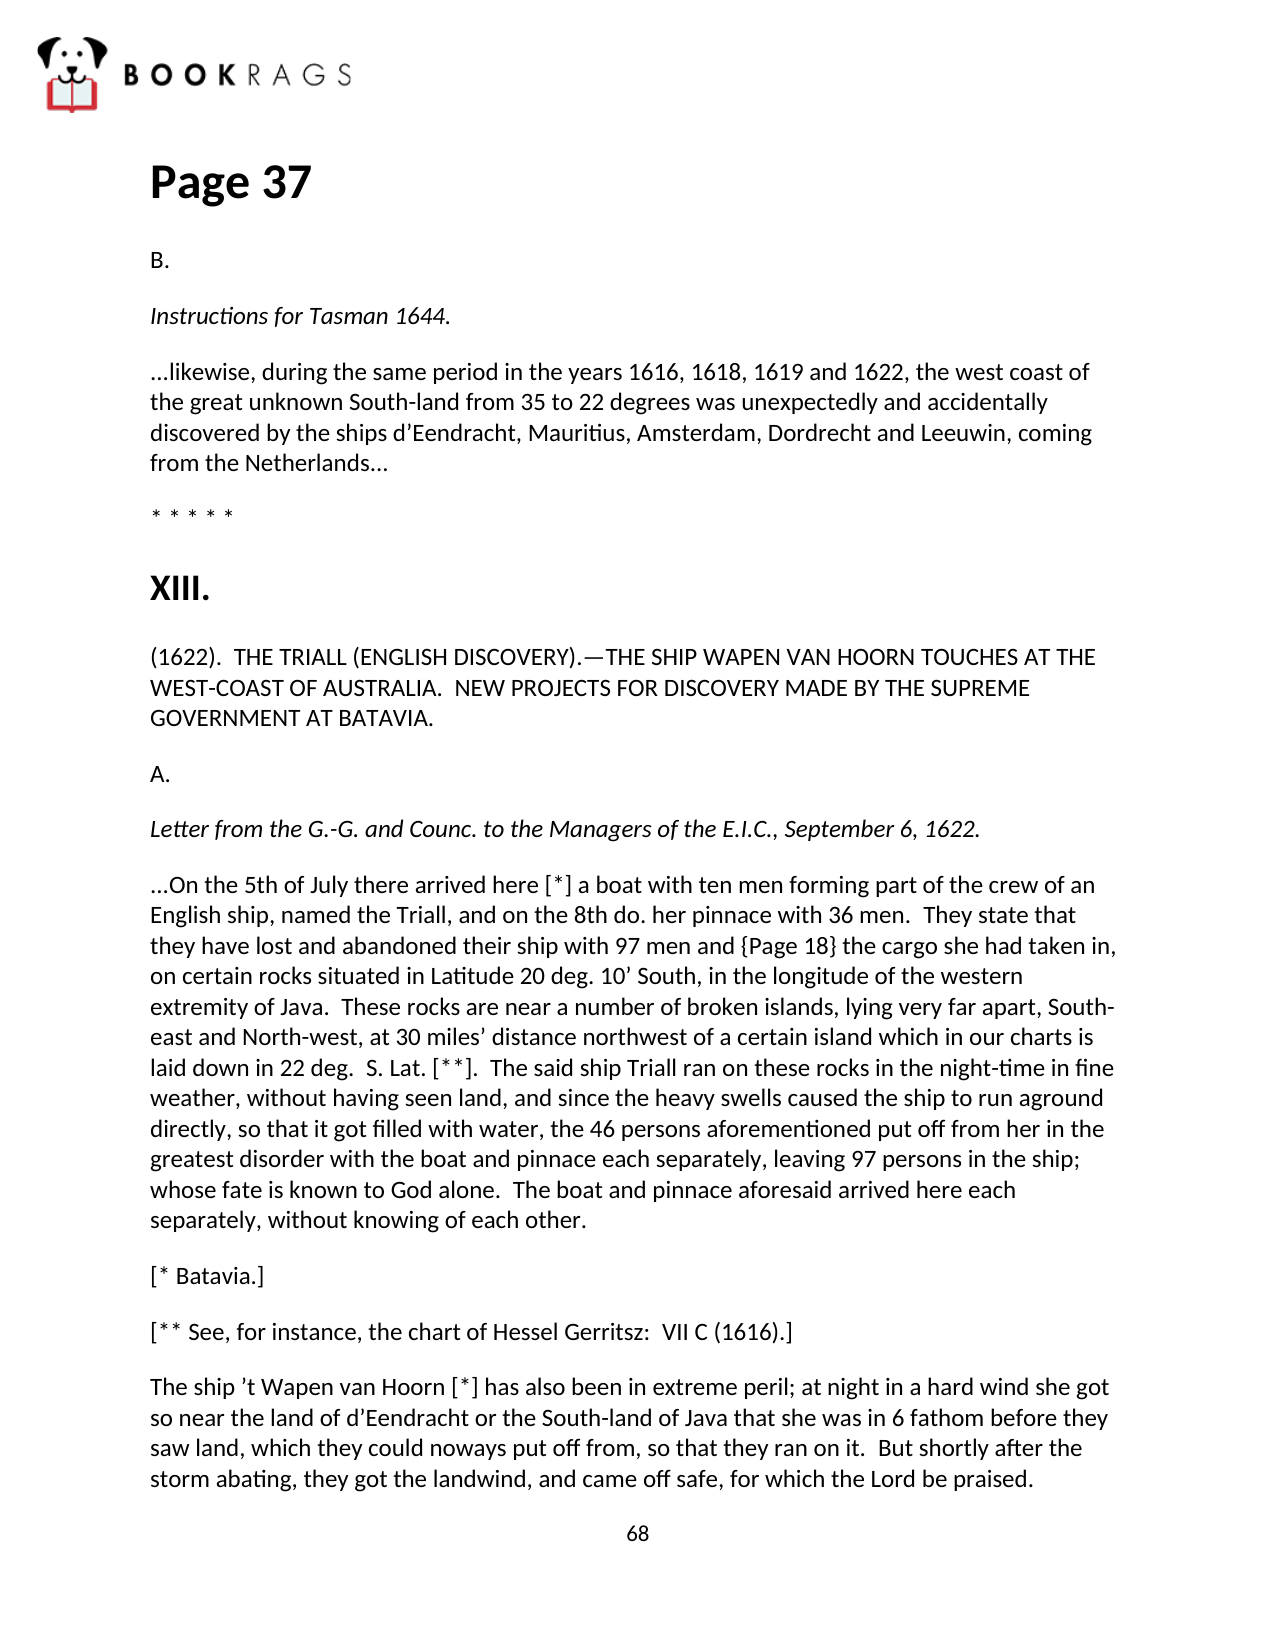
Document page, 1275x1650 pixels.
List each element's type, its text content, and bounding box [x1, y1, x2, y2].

text B. [150, 244, 1125, 275]
text Instructions for Tasman 1644. [150, 300, 1125, 331]
text A. [150, 758, 1125, 788]
text [** See, for instance, the chart of Hessel Gerritsz: VII C (1616).] [150, 1316, 1125, 1346]
picture [37, 37, 351, 113]
text XIII. [150, 564, 1125, 610]
text [* Batavia.] [150, 1260, 1125, 1291]
text Page 37 [150, 150, 1125, 211]
text ...On the 5th of July there arrived here [*] a boat with ten men forming part of the crew of an English ship, named the Triall, and on the 8th do. her pinnace with 36 men. They state that they have lost and abandoned their ship with 97 men and {Page 18} the cargo she had taken in, on certain rocks situated in Latitude 20 deg. 10’ South, in the longitude of the western extremity of Java. These rocks are near a number of broken islands, lying very far apart, South-east and North-west, at 30 miles’ distance northwest of a certain island which in our charts is laid down in 22 deg. S. Lat. [**]. The said ship Triall ran on these rocks in the night-time in fine weather, without having seen land, and since the heavy swells caused the ship to run aground directly, so that it got filled with water, the 46 persons aforementioned put off from her in the greatest disorder with the boat and pinnace each separately, leaving 97 persons in the ship; whose fate is known to God alone. The boat and pinnace aforesaid arrived here each separately, without knowing of each other. [150, 869, 1125, 1235]
text The ship ’t Wapen van Hoorn [*] has also been in extreme peril; at night in a hard wind she got so near the land of d’Eendracht or the South-land of Java that she was in 6 fathom before they saw land, which they could noways put off from, so that they ran on it. But shortly after the storm abating, they got the landwind, and came off safe, for which the Lord be praised. [150, 1371, 1125, 1493]
text ...likewise, during the same period in the years 1616, 1618, 1619 and 1622, the west coast of the great unknown South-land from 35 to 22 degrees was unexpectedly and accidentally discovered by the ships d’Eendracht, Mauritius, Amsterdam, Dordrecht and Leeuwin, coming from the Netherlands... [150, 356, 1125, 478]
text Letter from the G.-G. and Counc. to the Managers of the E.I.C., September 6, 1622. [150, 813, 1125, 844]
text (1622). THE TRIALL (ENGLISH DISCOVERY).—­THE SHIP WAPEN VAN HOORN TOUCHES AT THE WEST-COAST OF AUSTRALIA. NEW PROJECTS FOR DISCOVERY MADE BY THE SUPREME GOVERNMENT AT BATAVIA. [150, 641, 1125, 733]
text * * * * * [150, 503, 1125, 533]
